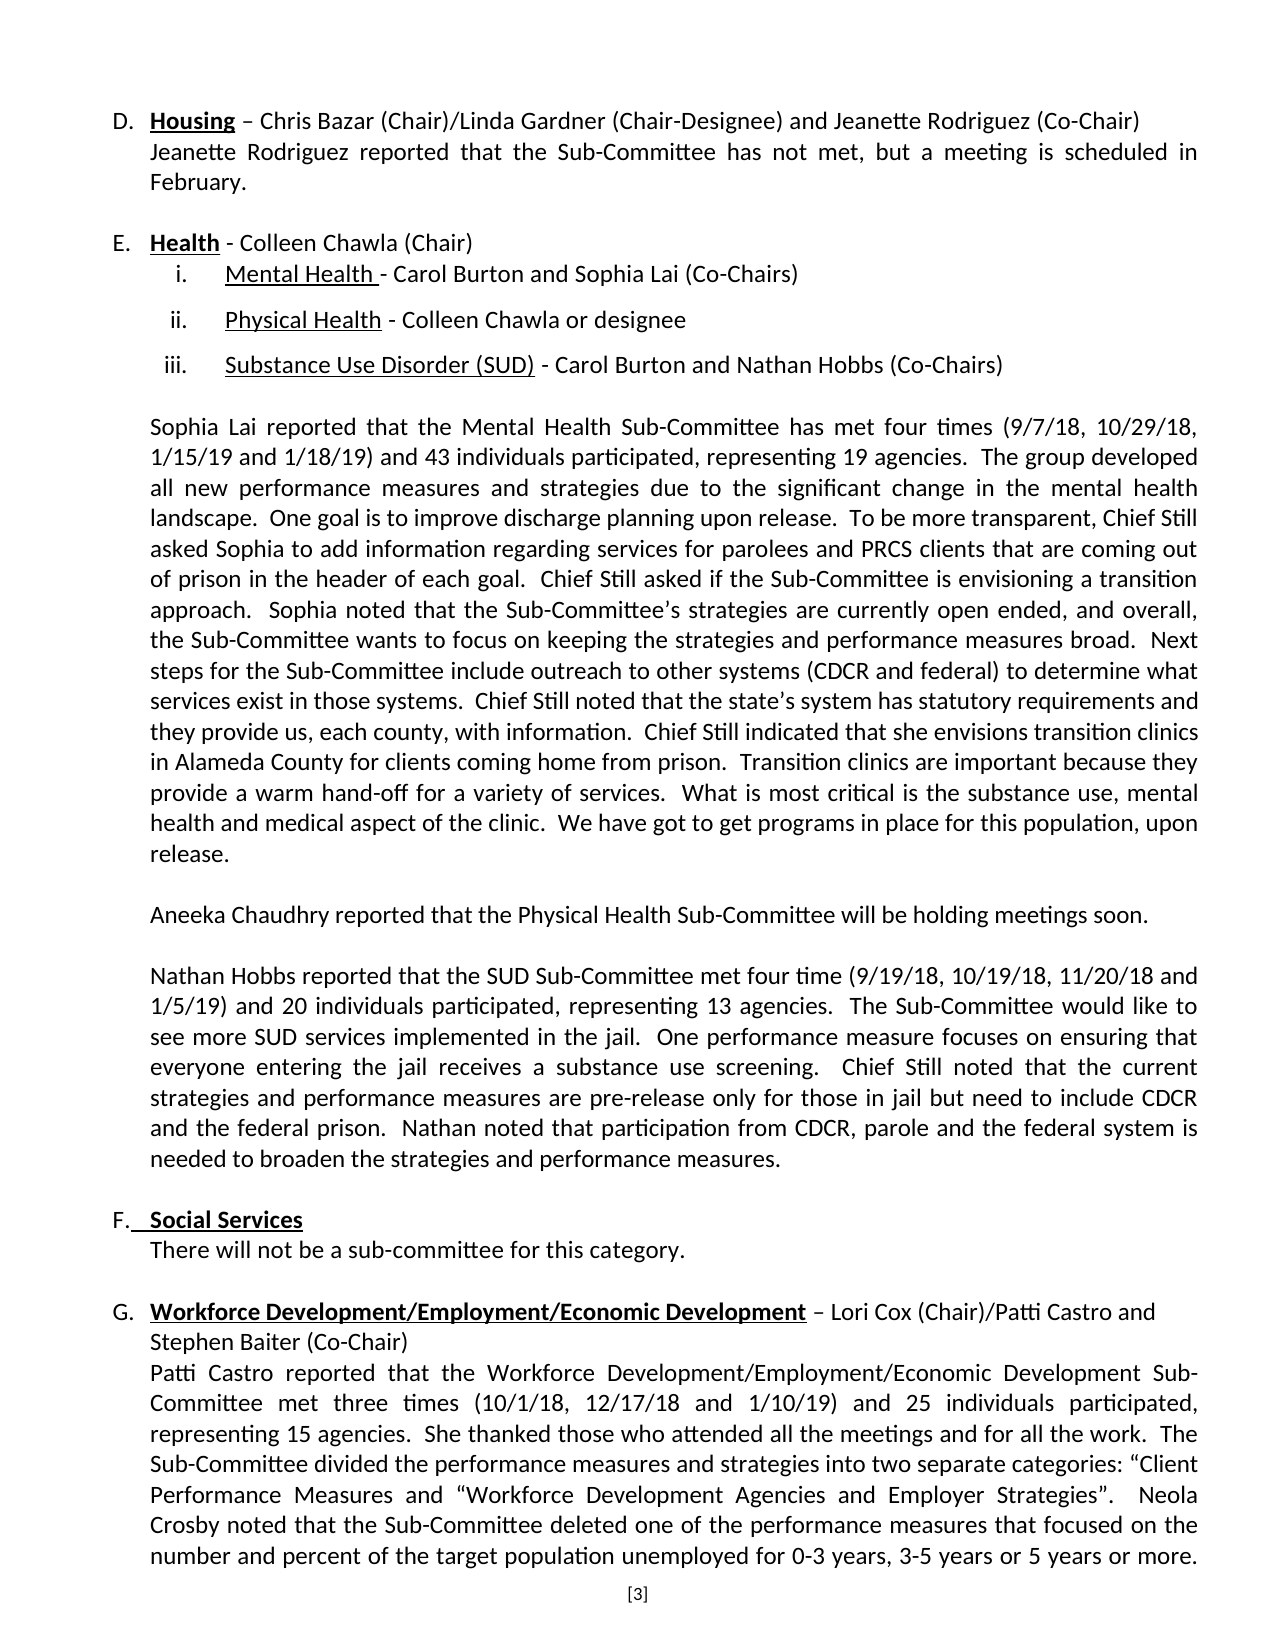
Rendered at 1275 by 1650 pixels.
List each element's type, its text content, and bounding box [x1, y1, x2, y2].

list Substance Use Disorder (SUD) - Carol Burton and Nathan Hobbs (Co-Chairs) [187, 349, 1200, 380]
text Sophia Lai reported that the Mental Health Sub-Committee has met four times (9/7/18, 10/29/18, 1/15/19 and 1/18/19) and 43 individuals participated, representing 19 agencies. The group developed all new performance measures and strategies due to the significant change in the mental health landscape. One goal is to improve discharge planning upon release. To be more transparent, Chief Still asked Sophia to add information regarding services for parolees and PRCS clients that are coming out of prison in the header of each goal. Chief Still asked if the Sub-Committee is envisioning a transition approach. Sophia noted that the Sub-Committee’s strategies are currently open ended, and overall, the Sub-Committee wants to focus on keeping the strategies and performance measures broad. Next steps for the Sub-Committee include outreach to other systems (CDCR and federal) to determine what services exist in those systems. Chief Still noted that the state’s system has statutory requirements and they provide us, each county, with information. Chief Still indicated that she envisions transition clinics in Alameda County for clients coming home from prison. Transition clinics are important because they provide a warm hand-off for a variety of services. What is most critical is the substance use, mental health and medical aspect of the clinic. We have got to get programs in place for this population, upon release. [150, 411, 1200, 868]
text Nathan Hobbs reported that the SUD Sub-Committee met four time (9/19/18, 10/19/18, 11/20/18 and 1/5/19) and 20 individuals participated, representing 13 agencies. The Sub-Committee would like to see more SUD services implemented in the jail. One performance measure focuses on ensuring that everyone entering the jail receives a substance use screening. Chief Still noted that the current strategies and performance measures are pre-release only for those in jail but need to include CDCR and the federal prison. Nathan noted that participation from CDCR, parole and the federal system is needed to broaden the strategies and performance measures. [150, 960, 1200, 1174]
text Jeanette Rodriguez reported that the Sub-Committee has not met, but a meeting is scheduled in February. [150, 136, 1200, 197]
list Housing – Chris Bazar (Chair)/Linda Gardner (Chair-Designee) and Jeanette Rodriguez (Co-Chair) [112, 106, 1200, 136]
list Mental Health - Carol Burton and Sophia Lai (Co-Chairs) [187, 258, 1200, 289]
list Workforce Development/Employment/Economic Development – Lori Cox (Chair)/Patti Castro and Stephen Baiter (Co-Chair) [112, 1296, 1200, 1357]
text Aneeka Chaudhry reported that the Physical Health Sub-Committee will be holding meetings soon. [150, 899, 1200, 929]
list Physical Health - Colleen Chawla or designee [187, 304, 1200, 334]
list Social Services [112, 1204, 1200, 1235]
list There will not be a sub-committee for this category. [150, 1235, 1200, 1265]
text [150, 1357, 1200, 1570]
list Health - Colleen Chawla (Chair) [112, 228, 1200, 258]
